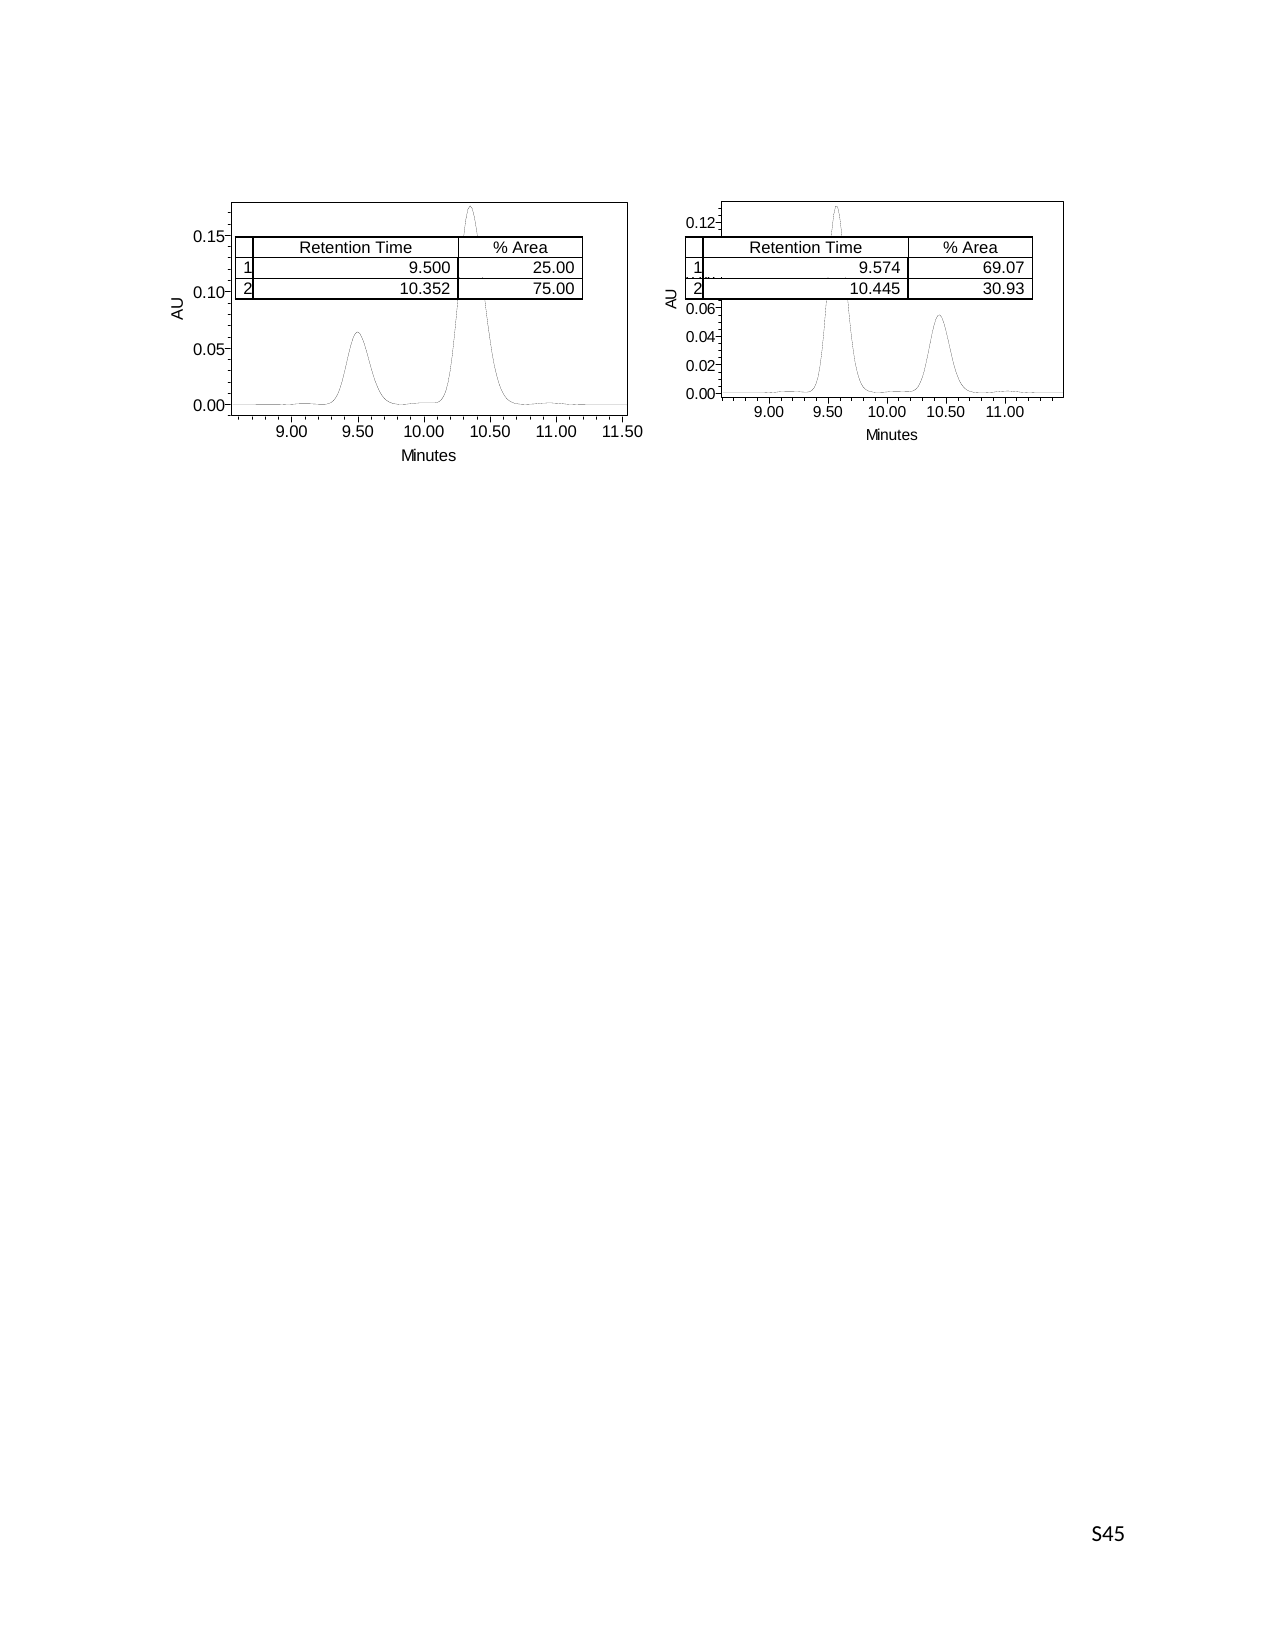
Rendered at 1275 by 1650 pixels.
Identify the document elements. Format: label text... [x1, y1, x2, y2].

table_header % Area [909, 238, 1032, 257]
table_cell 25.00 [459, 258, 582, 277]
table_header Retention Time [704, 238, 908, 257]
table_cell 69.07 [909, 258, 1032, 277]
table_header Retention Time [254, 238, 458, 257]
table_cell 10.352 [254, 279, 457, 298]
table_cell 9.574 [704, 258, 907, 277]
table_header [686, 238, 702, 257]
table_cell 9.500 [254, 258, 457, 277]
table_cell 1 [236, 258, 252, 277]
table_header % Area [459, 238, 582, 257]
table_cell 2 [686, 279, 702, 298]
table_cell 30.93 [909, 279, 1032, 298]
table_cell 10.445 [704, 279, 907, 298]
table_cell 2 [236, 279, 252, 298]
table_cell 75.00 [459, 279, 582, 298]
table_header [236, 238, 252, 257]
table_cell 1 [686, 258, 702, 277]
